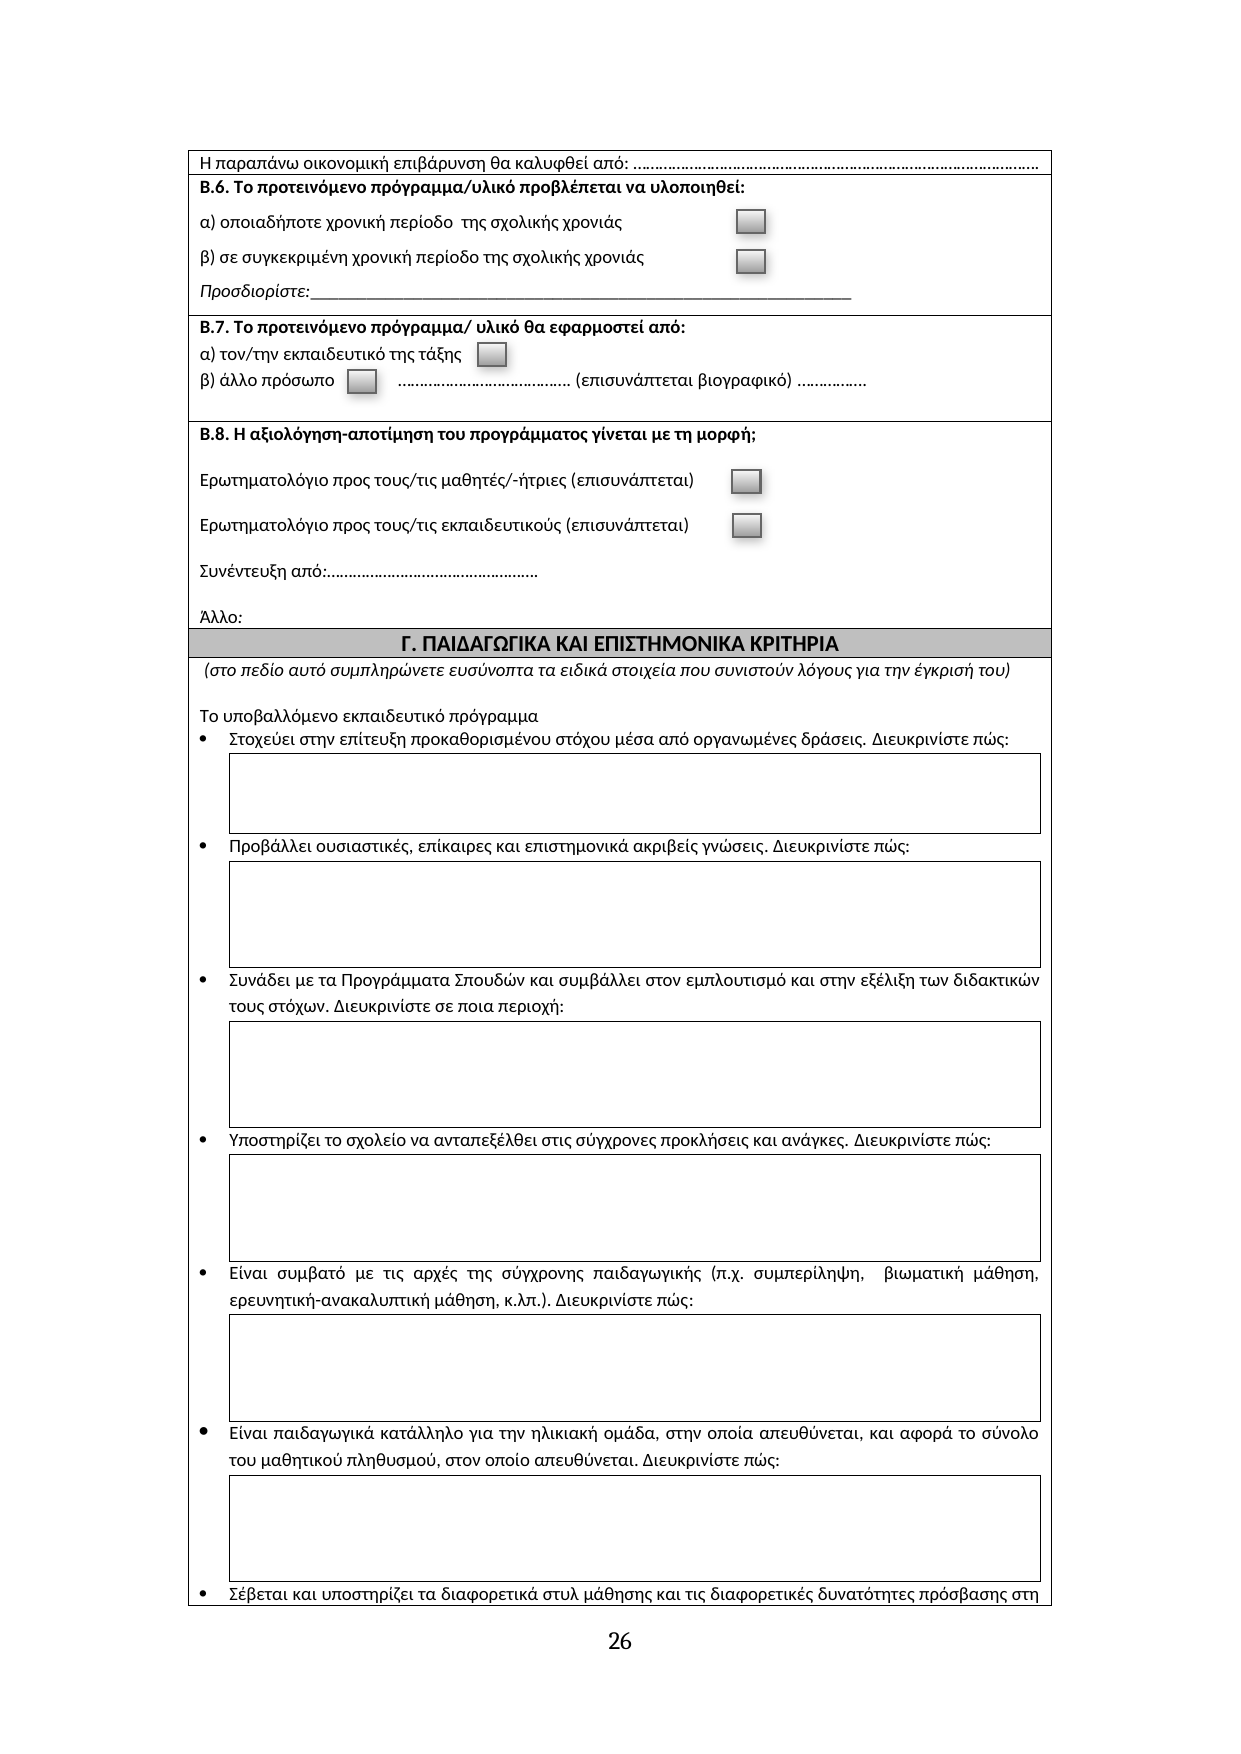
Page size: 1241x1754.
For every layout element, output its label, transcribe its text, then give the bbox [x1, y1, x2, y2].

table_cell Γ. ΠΑΙΔΑΓΩΓΙΚΑ KAI EΠΙΣΤΗΜΟΝΙΚΑ ΚΡΙΤΗΡΙΑ [189, 629, 1051, 657]
table_cell Β.6. Το προτεινόμενο πρόγραμμα/υλικό προβλέπεται να υλοποιηθεί: α) οποιαδήποτε χρονική περίοδο της σχολικής χρονιάς β) σε συγκεκριμένη χρονική περίοδο της σχολικής χρονιάς Προσδιορίστε:__________________________________________________________ [189, 175, 1051, 314]
table_cell Β.7. Το προτεινόμενο πρόγραμμα/ υλικό θα εφαρμοστεί από: α) τον/την εκπαιδευτικό της τάξης β) άλλο πρόσωπο …………………………………. (επισυνάπτεται βιογραφικό) ……………. [189, 316, 1051, 421]
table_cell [189, 151, 1051, 174]
table_cell Β.8. Η αξιολόγηση-αποτίμηση του προγράμματος γίνεται με τη μορφή; Ερωτηματολόγιο προς τους/τις μαθητές/-ήτριες (επισυνάπτεται) Ερωτηματολόγιο προς τους/τις εκπαιδευτικούς (επισυνάπτεται) Συνέντευξη από:…………………………………………. Άλλο: [189, 422, 1051, 628]
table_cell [189, 658, 1051, 1605]
